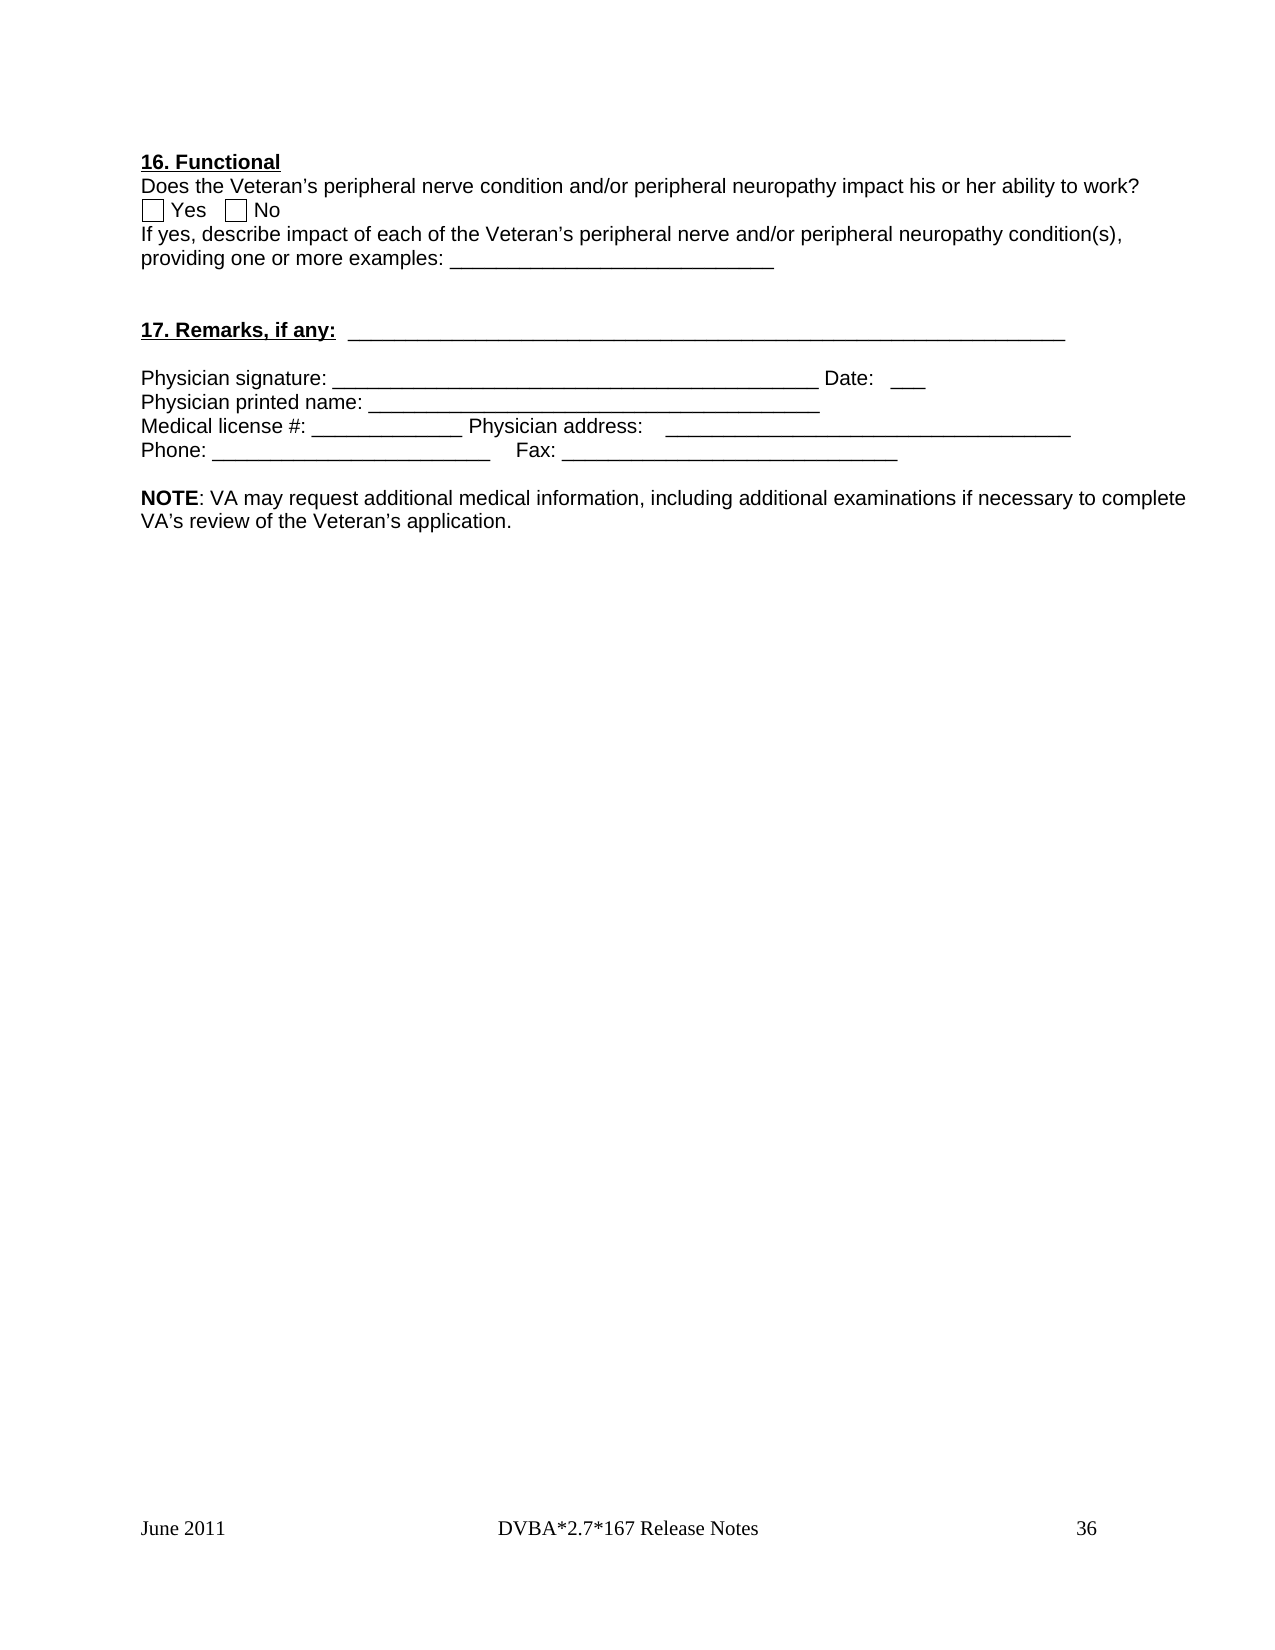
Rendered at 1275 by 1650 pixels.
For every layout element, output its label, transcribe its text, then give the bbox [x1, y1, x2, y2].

text Yes No [141, 198, 1275, 222]
text VA’s review of the Veteran’s application. [141, 509, 1275, 533]
text Does the Veteran’s peripheral nerve condition and/or peripheral neuropathy impact his or her ability to work? [141, 174, 1275, 198]
text Physician signature: __________________________________________ Date: ___ [141, 366, 1275, 389]
text Medical license #: _____________ Physician address: ___________________________________ [141, 413, 1275, 437]
text NOTE: VA may request additional medical information, including additional examinations if necessary to complete [141, 485, 1275, 509]
text providing one or more examples: ____________________________ [141, 246, 1275, 270]
text Phone: ________________________ Fax: _____________________________ [141, 437, 1275, 461]
text Physician printed name: _______________________________________ [141, 389, 1275, 413]
text 16. Functional [141, 150, 1275, 174]
text 17. Remarks, if any: ______________________________________________________________ [141, 318, 1275, 342]
text If yes, describe impact of each of the Veteran’s peripheral nerve and/or peripheral neuropathy condition(s), [141, 222, 1275, 246]
